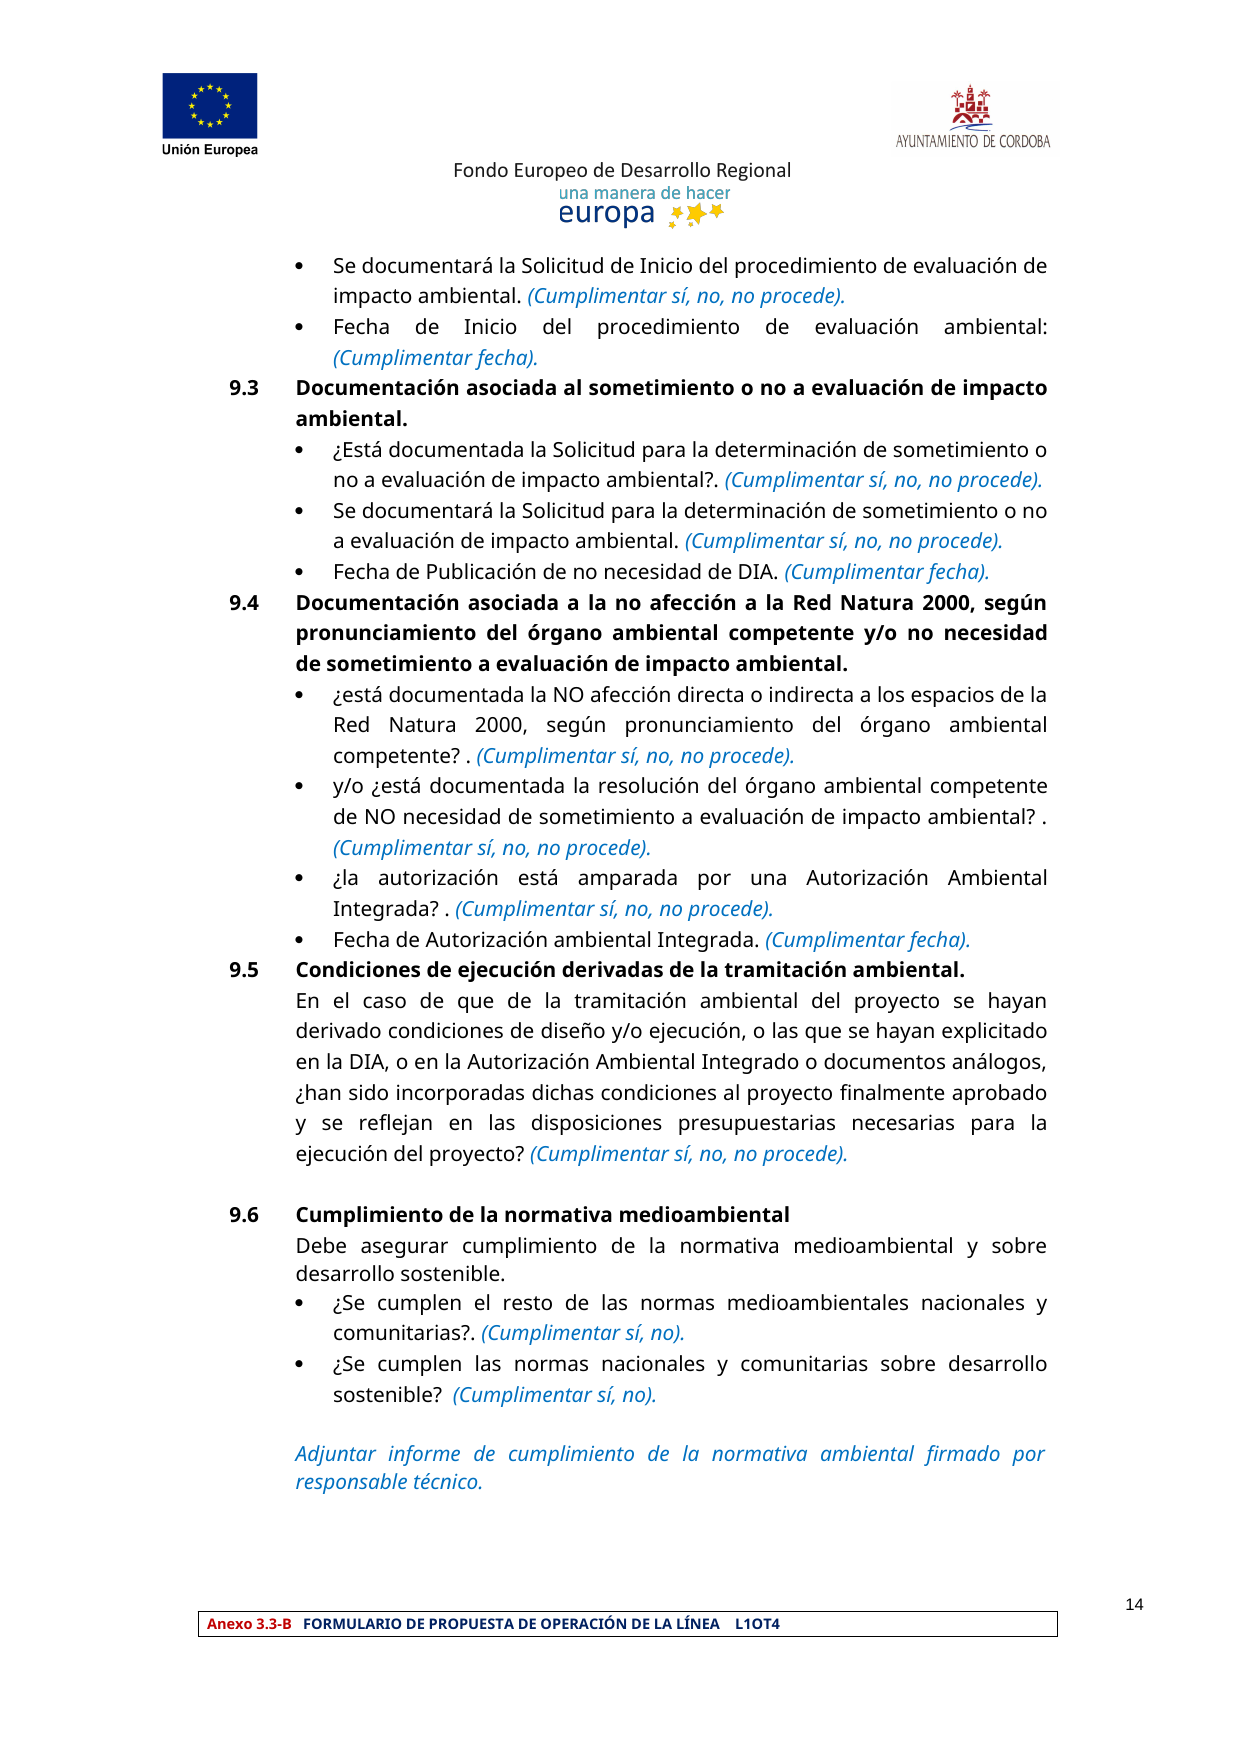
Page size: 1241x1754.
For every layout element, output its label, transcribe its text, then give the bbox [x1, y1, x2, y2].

list Documentación asociada al sometimiento o no a evaluación de impacto ambiental. [229, 373, 1048, 433]
list Fecha de Publicación de no necesidad de DIA. (Cumplimentar fecha). [295, 557, 1048, 586]
list ¿Está documentada la Solicitud para la determinación de sometimiento o no a evaluación de impacto ambiental?. (Cumplimentar sí, no, no procede). [295, 435, 1048, 494]
list Documentación asociada a la no afección a la Red Natura 2000, según pronunciamiento del órgano ambiental competente y/o no necesidad de sometimiento a evaluación de impacto ambiental. [229, 588, 1048, 678]
list Se documentará la Solicitud de Inicio del procedimiento de evaluación de impacto ambiental. (Cumplimentar sí, no, no procede). [295, 251, 1048, 310]
list ¿Se cumplen el resto de las normas medioambientales nacionales y comunitarias?. (Cumplimentar sí, no). [295, 1288, 1048, 1347]
list y/o ¿está documentada la resolución del órgano ambiental competente de NO necesidad de sometimiento a evaluación de impacto ambiental? . (Cumplimentar sí, no, no procede). [295, 772, 1048, 861]
list Condiciones de ejecución derivadas de la tramitación ambiental. [229, 955, 1048, 984]
list Cumplimiento de la normativa medioambiental [229, 1200, 1048, 1229]
picture [891, 81, 1060, 157]
text Debe asegurar cumplimiento de la normativa medioambiental y sobre desarrollo sostenible. [295, 1231, 1048, 1288]
list ¿la autorización está amparada por una Autorización Ambiental Integrada? . (Cumplimentar sí, no, no procede). [295, 863, 1048, 923]
list Fecha de Inicio del procedimiento de evaluación ambiental: (Cumplimentar fecha). [295, 312, 1048, 371]
picture [162, 73, 258, 157]
list Adjuntar informe de cumplimiento de la normativa ambiental firmado por responsable técnico. [295, 1439, 1048, 1496]
list Se documentará la Solicitud para la determinación de sometimiento o no a evaluación de impacto ambiental. (Cumplimentar sí, no, no procede). [295, 496, 1048, 555]
picture [453, 156, 801, 229]
list ¿está documentada la NO afección directa o indirecta a los espacios de la Red Natura 2000, según pronunciamiento del órgano ambiental competente? . (Cumplimentar sí, no, no procede). [295, 680, 1048, 769]
list Fecha de Autorización ambiental Integrada. (Cumplimentar fecha). [295, 925, 1048, 953]
list ¿Se cumplen las normas nacionales y comunitarias sobre desarrollo sostenible? (Cumplimentar sí, no). [295, 1349, 1048, 1408]
list En el caso de que de la tramitación ambiental del proyecto se hayan derivado condiciones de diseño y/o ejecución, o las que se hayan explicitado en la DIA, o en la Autorización Ambiental Integrado o documentos análogos, ¿han sido incorporadas dichas condiciones al proyecto finalmente aprobado y se reflejan en las disposiciones presupuestarias necesarias para la ejecución del proyecto? (Cumplimentar sí, no, no procede). [295, 986, 1048, 1168]
